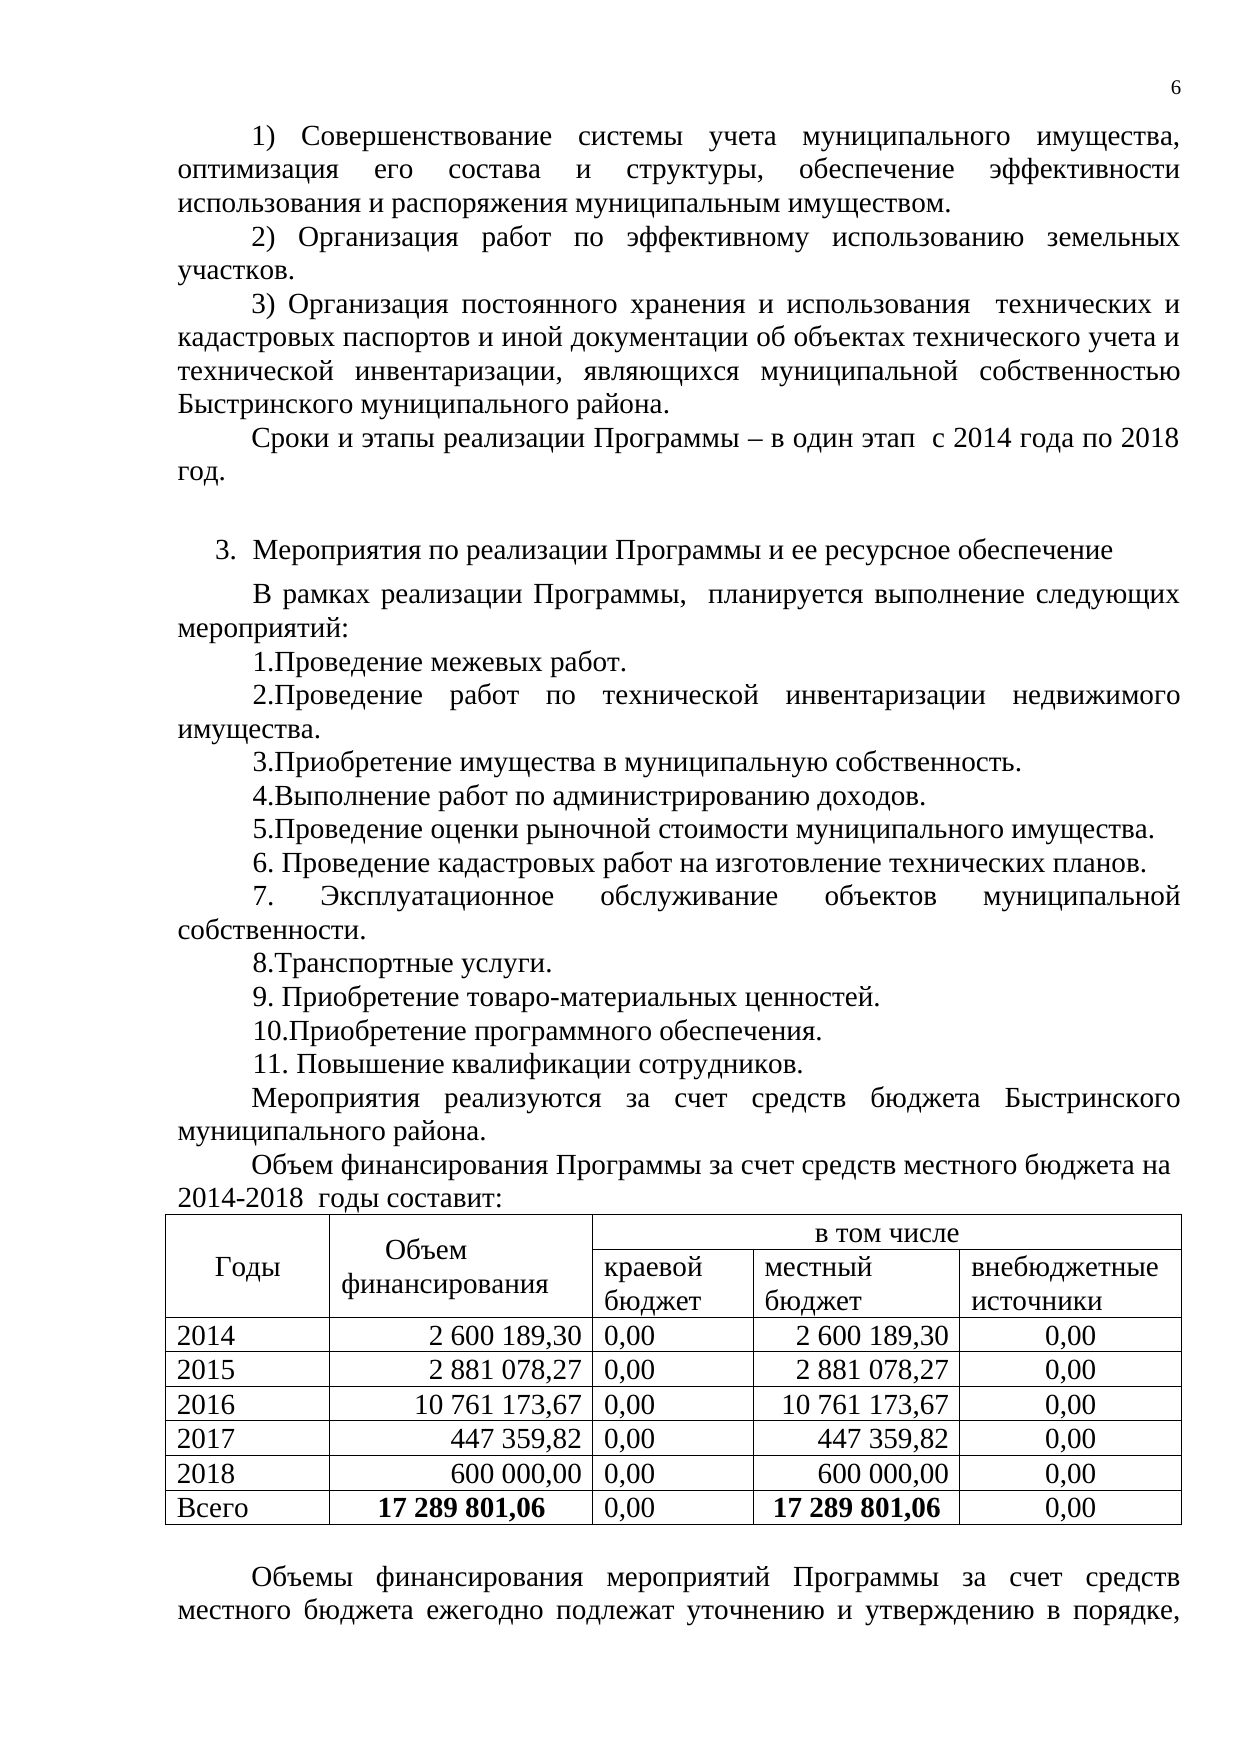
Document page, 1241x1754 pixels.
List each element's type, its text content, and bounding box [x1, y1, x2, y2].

table_cell Всего [166, 1491, 329, 1524]
text 6. Проведение кадастровых работ на изготовление технических планов. [177, 845, 1181, 878]
table_cell 0,00 [593, 1387, 753, 1420]
table_cell 2 881 078,27 [330, 1352, 592, 1386]
table_cell 0,00 [960, 1352, 1181, 1386]
text 10.Приобретение программного обеспечения. [177, 1013, 1181, 1046]
text 3) Организация постоянного хранения и использования технических и кадастровых паспортов и иной документации об объектах технического учета и технической инвентаризации, являющихся муниципальной собственностью Быстринского муниципального района. [177, 286, 1181, 420]
text 1.Проведение межевых работ. [177, 644, 1181, 677]
table_cell 0,00 [593, 1491, 753, 1524]
table_cell 447 359,82 [330, 1421, 592, 1455]
table_cell 2014 [166, 1318, 329, 1351]
table_header Годы [166, 1215, 329, 1317]
table_cell 0,00 [960, 1318, 1181, 1351]
table_cell 600 000,00 [754, 1456, 959, 1489]
table_cell 0,00 [960, 1387, 1181, 1420]
text 11. Повышение квалификации сотрудников. [177, 1046, 1181, 1080]
table_cell 10 761 173,67 [754, 1387, 959, 1420]
subtitle Мероприятия по реализации Программы и ее ресурсное обеспечение [215, 532, 1181, 565]
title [177, 1559, 1181, 1626]
table_cell 2 881 078,27 [754, 1352, 959, 1386]
table_cell местный бюджет [754, 1250, 959, 1317]
text 3.Приобретение имущества в муниципальную собственность. [177, 744, 1181, 778]
table_cell 2015 [166, 1352, 329, 1386]
text Сроки и этапы реализации Программы – в один этап с 2014 года по 2018 год. [177, 420, 1181, 487]
text 9. Приобретение товаро-материальных ценностей. [177, 979, 1181, 1013]
table_cell 2 600 189,30 [330, 1318, 592, 1351]
table_cell 447 359,82 [754, 1421, 959, 1455]
text 7. Эксплуатационное обслуживание объектов муниципальной собственности. [177, 878, 1181, 946]
table_cell 0,00 [593, 1456, 753, 1489]
table_cell 2016 [166, 1387, 329, 1420]
table_header Объем финансирования [330, 1215, 592, 1317]
table_cell 0,00 [960, 1421, 1181, 1455]
text 1) Совершенствование системы учета муниципального имущества, оптимизация его состава и структуры, обеспечение эффективности использования и распоряжения муниципальным имуществом. [177, 118, 1181, 219]
text 4.Выполнение работ по администрированию доходов. [177, 778, 1181, 811]
table_cell 600 000,00 [330, 1456, 592, 1489]
text 2) Организация работ по эффективному использованию земельных участков. [177, 219, 1181, 286]
table_cell 17 289 801,06 [754, 1491, 959, 1524]
table_header в том числе [593, 1215, 1181, 1248]
table_cell 17 289 801,06 [330, 1491, 592, 1524]
table_cell 0,00 [593, 1421, 753, 1455]
table_cell 0,00 [960, 1491, 1181, 1524]
text Объем финансирования Программы за счет средств местного бюджета на 2014-2018 годы составит: [177, 1147, 1181, 1214]
table_cell 2018 [166, 1456, 329, 1489]
text 5.Проведение оценки рыночной стоимости муниципального имущества. [177, 811, 1181, 845]
table_cell 0,00 [960, 1456, 1181, 1489]
table_cell 10 761 173,67 [330, 1387, 592, 1420]
text В рамках реализации Программы, планируется выполнение следующих мероприятий: [177, 577, 1181, 644]
text Мероприятия реализуются за счет средств бюджета Быстринского муниципального района. [177, 1080, 1181, 1147]
text 8.Транспортные услуги. [177, 946, 1181, 979]
text 2.Проведение работ по технической инвентаризации недвижимого имущества. [177, 677, 1181, 744]
table_cell 0,00 [593, 1352, 753, 1386]
table_cell 2017 [166, 1421, 329, 1455]
table_cell краевой бюджет [593, 1250, 753, 1317]
table_cell 2 600 189,30 [754, 1318, 959, 1351]
table_cell внебюджетные источники [960, 1250, 1181, 1317]
table_cell 0,00 [593, 1318, 753, 1351]
